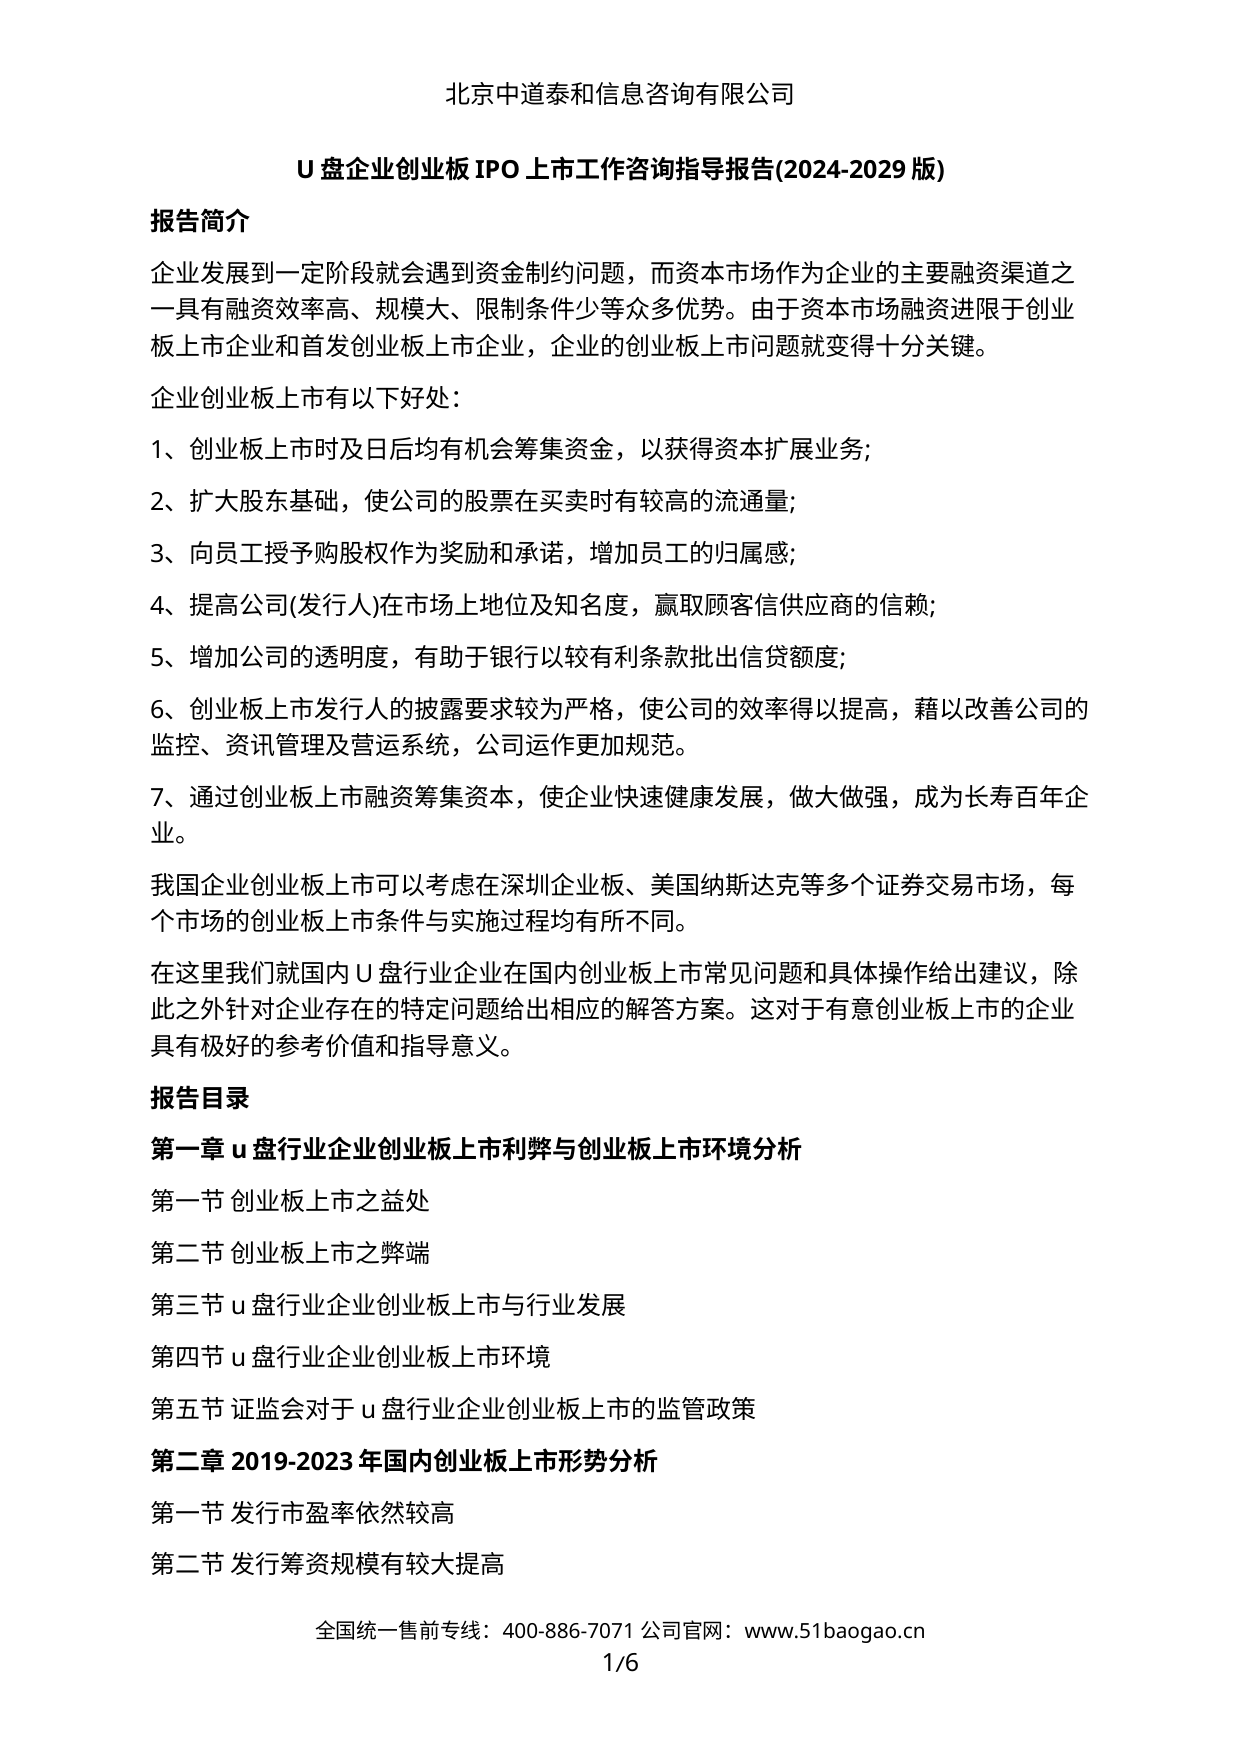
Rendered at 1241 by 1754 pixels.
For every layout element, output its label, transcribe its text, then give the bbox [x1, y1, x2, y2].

text 企业发展到一定阶段就会遇到资金制约问题，而资本市场作为企业的主要融资渠道之一具有融资效率高、规模大、限制条件少等众多优势。由于资本市场融资进限于创业板上市企业和首发创业板上市企业，企业的创业板上市问题就变得十分关键。 [150, 254, 1090, 362]
text 第二节 创业板上市之弊端 [150, 1234, 1090, 1270]
text 第二节 发行筹资规模有较大提高 [150, 1545, 1090, 1581]
text 第一节 创业板上市之益处 [150, 1182, 1090, 1218]
text 在这里我们就国内U盘行业企业在国内创业板上市常见问题和具体操作给出建议，除此之外针对企业存在的特定问题给出相应的解答方案。这对于有意创业板上市的企业具有极好的参考价值和指导意义。 [150, 954, 1090, 1062]
text 报告目录 [150, 1078, 1090, 1114]
text 企业创业板上市有以下好处： [150, 378, 1090, 414]
text 第四节 u盘行业企业创业板上市环境 [150, 1337, 1090, 1374]
text 4、提高公司(发行人)在市场上地位及知名度，赢取顾客信供应商的信赖; [150, 586, 1090, 622]
text 第一节 发行市盈率依然较高 [150, 1493, 1090, 1529]
text 第一章 u盘行业企业创业板上市利弊与创业板上市环境分析 [150, 1130, 1090, 1166]
text 2、扩大股东基础，使公司的股票在买卖时有较高的流通量; [150, 482, 1090, 518]
text 5、增加公司的透明度，有助于银行以较有利条款批出信贷额度; [150, 637, 1090, 674]
text 报告简介 [150, 202, 1090, 238]
text 3、向员工授予购股权作为奖励和承诺，增加员工的归属感; [150, 534, 1090, 570]
text 1、创业板上市时及日后均有机会筹集资金，以获得资本扩展业务; [150, 430, 1090, 466]
text 第二章 2019-2023年国内创业板上市形势分析 [150, 1441, 1090, 1477]
text 第三节 u盘行业企业创业板上市与行业发展 [150, 1286, 1090, 1322]
text 6、创业板上市发行人的披露要求较为严格，使公司的效率得以提高，藉以改善公司的监控、资讯管理及营运系统，公司运作更加规范。 [150, 689, 1090, 762]
text 我国企业创业板上市可以考虑在深圳企业板、美国纳斯达克等多个证券交易市场，每个市场的创业板上市条件与实施过程均有所不同。 [150, 866, 1090, 938]
text U盘企业创业板IPO上市工作咨询指导报告(2024-2029版) [150, 150, 1090, 186]
text 7、通过创业板上市融资筹集资本，使企业快速健康发展，做大做强，成为长寿百年企业。 [150, 777, 1090, 850]
text 第五节 证监会对于u盘行业企业创业板上市的监管政策 [150, 1389, 1090, 1426]
